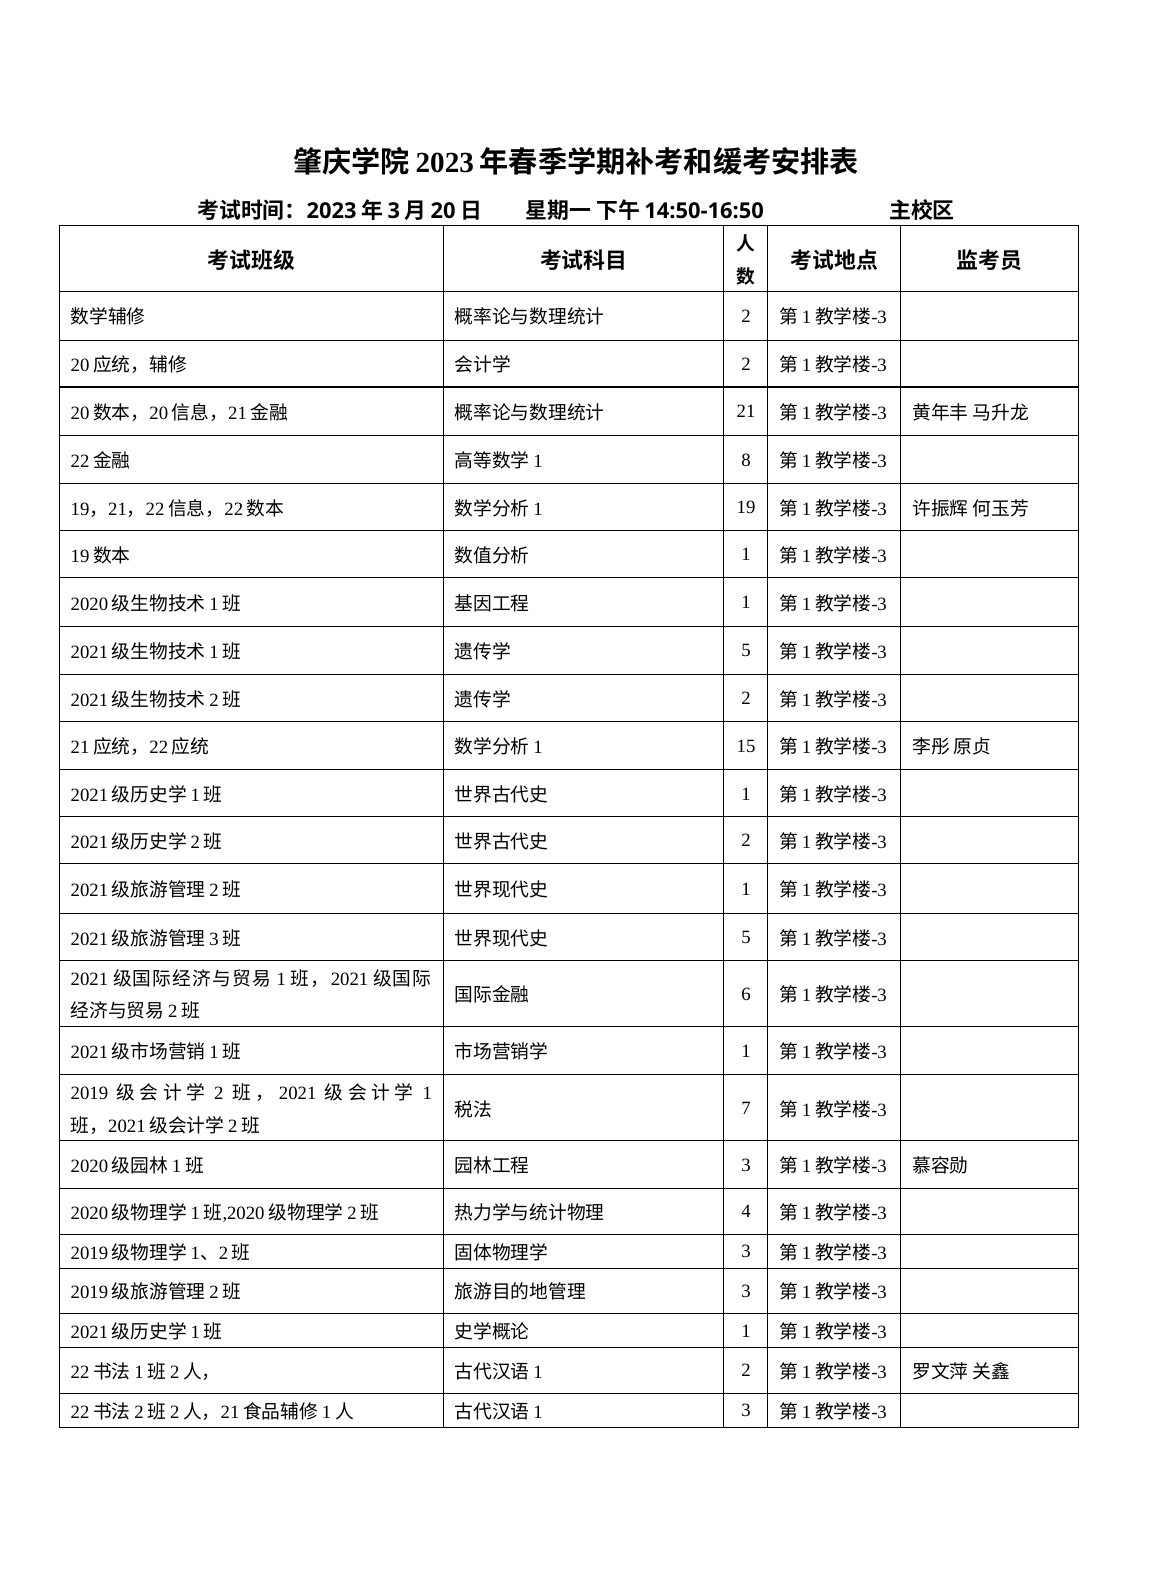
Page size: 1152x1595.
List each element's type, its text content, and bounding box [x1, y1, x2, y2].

table_cell [901, 531, 1078, 577]
table_cell 世界古代史 [444, 817, 723, 863]
table_cell 罗文萍 关鑫 [901, 1348, 1078, 1392]
table_cell 第1教学楼-3 [768, 675, 900, 721]
table_cell 许振辉 何玉芳 [901, 484, 1078, 530]
table_cell 1 [724, 531, 767, 577]
table_cell 概率论与数理统计 [444, 388, 723, 435]
table_cell 2019级会计学2班，2021级会计学1班，2021级会计学2班 [60, 1075, 443, 1140]
table_cell 第1教学楼-3 [768, 1314, 900, 1347]
table_cell 8 [724, 436, 767, 483]
table_cell 黄年丰 马升龙 [901, 388, 1078, 435]
table_cell 3 [724, 1141, 767, 1188]
table_cell 2021级历史学1班 [60, 770, 443, 816]
table_cell [901, 436, 1078, 483]
table_cell [901, 578, 1078, 626]
table_cell [901, 914, 1078, 960]
table_cell 史学概论 [444, 1314, 723, 1347]
table_cell 2021级生物技术1班 [60, 627, 443, 674]
table_cell 第1教学楼-3 [768, 914, 900, 960]
table_header 人数 [724, 226, 767, 291]
table_cell 21 [724, 388, 767, 435]
table_cell 22书法2班2人，21食品辅修1人 [60, 1394, 443, 1427]
table_cell 2 [724, 341, 767, 386]
table_cell 2 [724, 292, 767, 339]
table_cell 1 [724, 1027, 767, 1074]
table_cell [901, 1269, 1078, 1313]
table_cell 第1教学楼-3 [768, 341, 900, 386]
table_cell [901, 1027, 1078, 1074]
table_cell 第1教学楼-3 [768, 484, 900, 530]
table_cell 第1教学楼-3 [768, 961, 900, 1026]
table_cell 19 [724, 484, 767, 530]
table_cell 古代汉语1 [444, 1348, 723, 1392]
table_cell 概率论与数理统计 [444, 292, 723, 339]
table_cell 第1教学楼-3 [768, 436, 900, 483]
text 肇庆学院2023年春季学期补考和缓考安排表 [59, 128, 1092, 193]
table_cell 第1教学楼-3 [768, 388, 900, 435]
table_cell 园林工程 [444, 1141, 723, 1188]
table_cell 1 [724, 578, 767, 626]
table_cell 22金融 [60, 436, 443, 483]
table_cell 5 [724, 914, 767, 960]
table_cell 第1教学楼-3 [768, 1235, 900, 1267]
table_cell [901, 1314, 1078, 1347]
table_cell 20应统，辅修 [60, 341, 443, 386]
table_cell [901, 292, 1078, 339]
table_cell 国际金融 [444, 961, 723, 1026]
table_cell 4 [724, 1189, 767, 1234]
table_cell 19数本 [60, 531, 443, 577]
table_cell 2020级生物技术1班 [60, 578, 443, 626]
table_cell 市场营销学 [444, 1027, 723, 1074]
table_cell 2 [724, 817, 767, 863]
table_cell 慕容勋 [901, 1141, 1078, 1188]
table_cell 遗传学 [444, 675, 723, 721]
table_cell 6 [724, 961, 767, 1026]
table_cell [901, 1235, 1078, 1267]
table_cell 第1教学楼-3 [768, 1189, 900, 1234]
table_header 考试科目 [444, 226, 723, 291]
table_header 考试班级 [60, 226, 443, 291]
table_cell [901, 627, 1078, 674]
table_cell 2021级市场营销1班 [60, 1027, 443, 1074]
table_cell 3 [724, 1394, 767, 1427]
table_cell 基因工程 [444, 578, 723, 626]
table_cell 数学分析1 [444, 484, 723, 530]
table_cell 第1教学楼-3 [768, 1394, 900, 1427]
text 考试时间：2023年3月20日 星期一 下午14:50-16:50 主校区 [59, 193, 1092, 225]
table_cell [901, 817, 1078, 863]
table_cell [901, 341, 1078, 386]
table_cell 第1教学楼-3 [768, 292, 900, 339]
table_cell 15 [724, 722, 767, 769]
table_cell 1 [724, 1314, 767, 1347]
table_cell 数值分析 [444, 531, 723, 577]
table_cell 2021级旅游管理3班 [60, 914, 443, 960]
table_cell 2021级历史学1班 [60, 1314, 443, 1347]
table_cell 第1教学楼-3 [768, 531, 900, 577]
table_cell 热力学与统计物理 [444, 1189, 723, 1234]
table_cell 第1教学楼-3 [768, 1141, 900, 1188]
table_cell 2021级历史学2班 [60, 817, 443, 863]
table_cell 1 [724, 770, 767, 816]
table_cell 数学辅修 [60, 292, 443, 339]
table_cell [901, 961, 1078, 1026]
table_header 监考员 [901, 226, 1078, 291]
table_cell 3 [724, 1269, 767, 1313]
table_cell 第1教学楼-3 [768, 627, 900, 674]
table_cell 第1教学楼-3 [768, 817, 900, 863]
table_cell 第1教学楼-3 [768, 1348, 900, 1392]
table_cell 李彤 原贞 [901, 722, 1078, 769]
table_cell 第1教学楼-3 [768, 864, 900, 913]
table_cell 税法 [444, 1075, 723, 1140]
table_cell [901, 770, 1078, 816]
table_cell [901, 864, 1078, 913]
table_cell 22书法1班2人， [60, 1348, 443, 1392]
table_cell [901, 675, 1078, 721]
table_cell [901, 1394, 1078, 1427]
table_cell 世界现代史 [444, 864, 723, 913]
table_cell 2019级物理学1、2班 [60, 1235, 443, 1267]
table_cell 3 [724, 1235, 767, 1267]
table_cell 7 [724, 1075, 767, 1140]
table_cell 第1教学楼-3 [768, 1269, 900, 1313]
table_cell 第1教学楼-3 [768, 578, 900, 626]
table_cell 高等数学1 [444, 436, 723, 483]
table_cell [901, 1189, 1078, 1234]
table_cell 第1教学楼-3 [768, 770, 900, 816]
table_cell 2019级旅游管理2班 [60, 1269, 443, 1313]
table_cell 2020级园林1班 [60, 1141, 443, 1188]
table_cell 会计学 [444, 341, 723, 386]
table_cell 1 [724, 864, 767, 913]
table_cell 19，21，22信息，22数本 [60, 484, 443, 530]
table_cell 遗传学 [444, 627, 723, 674]
table_cell 第1教学楼-3 [768, 1027, 900, 1074]
table_cell 2021级旅游管理2班 [60, 864, 443, 913]
table_cell [901, 1075, 1078, 1140]
table_cell 第1教学楼-3 [768, 1075, 900, 1140]
table_cell 5 [724, 627, 767, 674]
table_cell 20数本，20信息，21金融 [60, 388, 443, 435]
table_cell 数学分析1 [444, 722, 723, 769]
table_cell 21应统，22应统 [60, 722, 443, 769]
table_cell 古代汉语1 [444, 1394, 723, 1427]
table_cell 世界现代史 [444, 914, 723, 960]
table_cell 2021级生物技术2班 [60, 675, 443, 721]
table_cell 2 [724, 675, 767, 721]
table_cell 2021级国际经济与贸易1班，2021级国际经济与贸易2班 [60, 961, 443, 1026]
table_cell 2 [724, 1348, 767, 1392]
table_cell 固体物理学 [444, 1235, 723, 1267]
table_cell 世界古代史 [444, 770, 723, 816]
table_cell 旅游目的地管理 [444, 1269, 723, 1313]
table_cell 第1教学楼-3 [768, 722, 900, 769]
table_cell 2020级物理学1班,2020级物理学2班 [60, 1189, 443, 1234]
table_header 考试地点 [768, 226, 900, 291]
